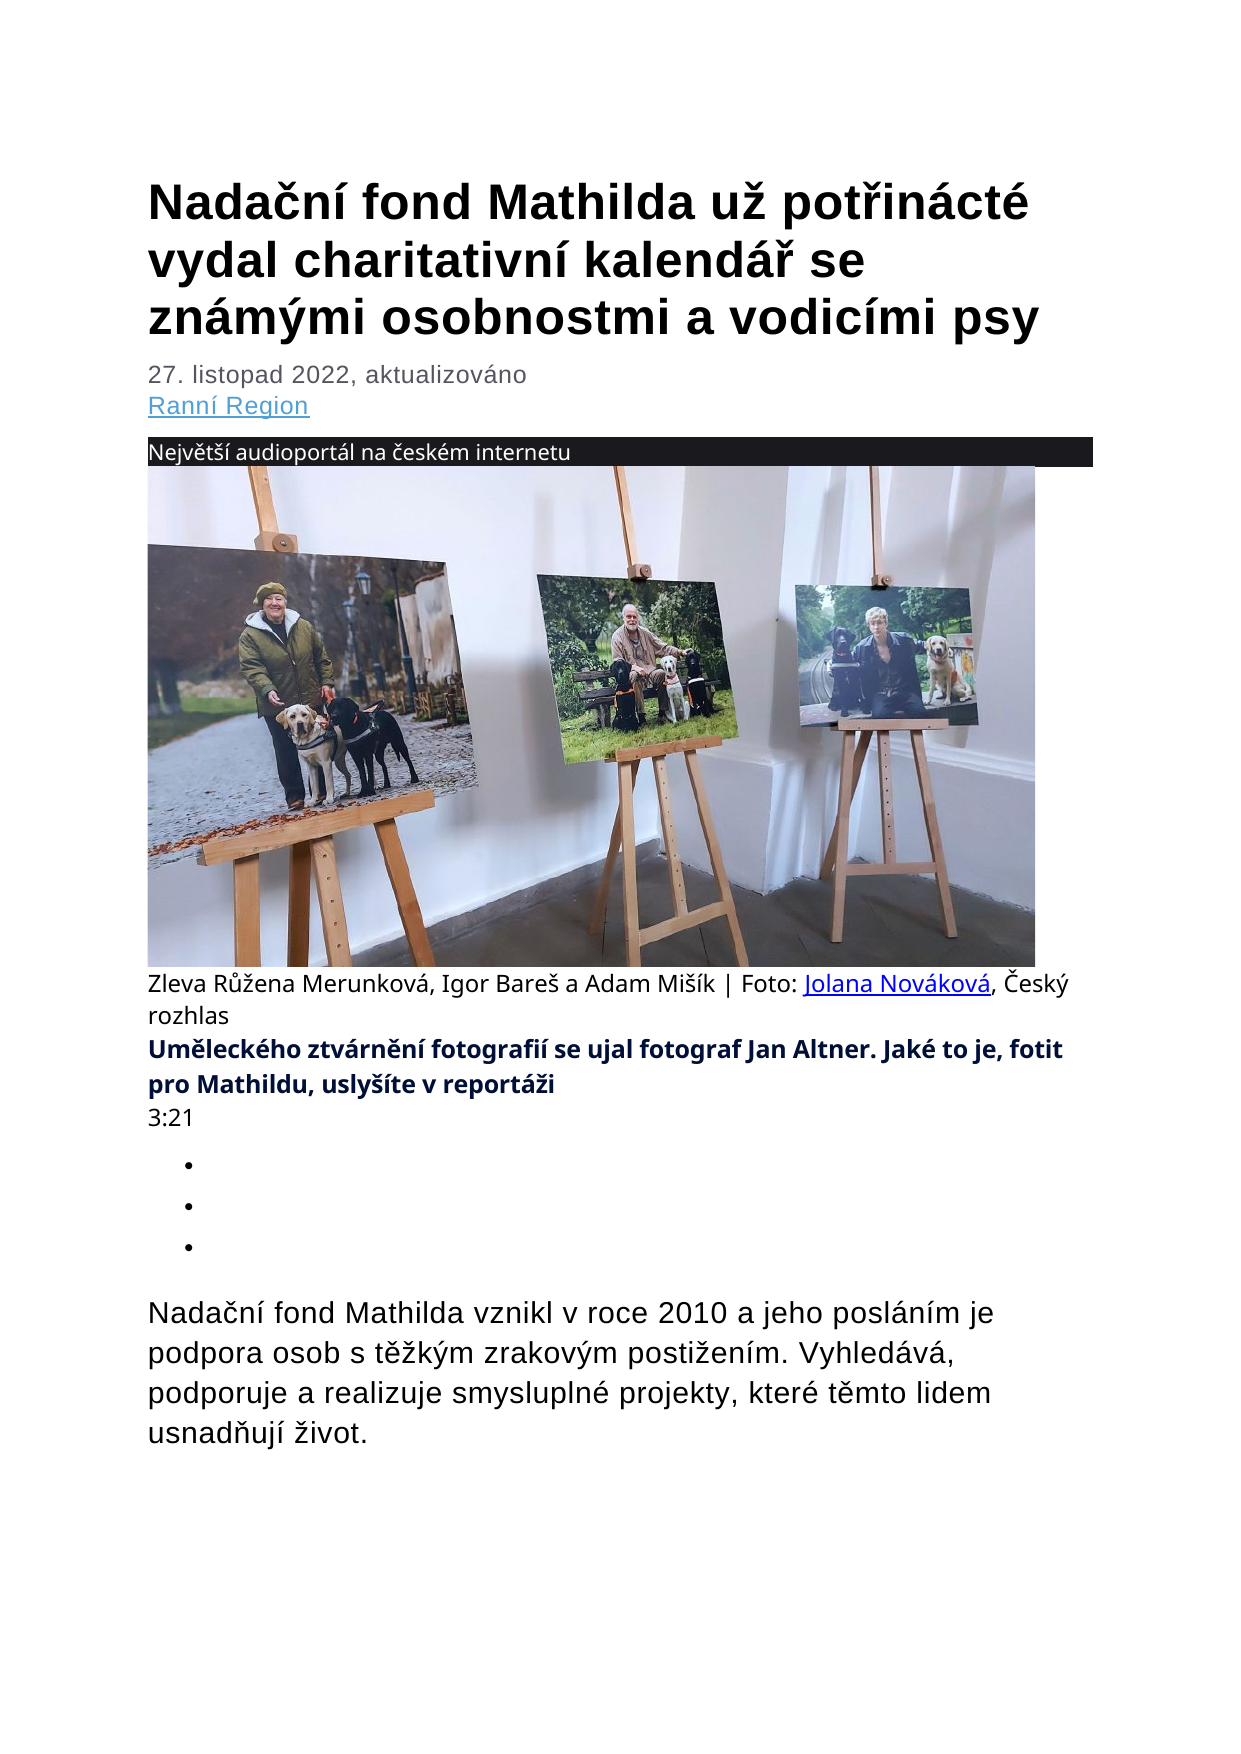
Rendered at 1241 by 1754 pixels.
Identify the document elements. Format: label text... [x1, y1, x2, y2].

text 3:21 [148, 1101, 1093, 1133]
text Nadační fond Mathilda už potřinácté vydal charitativní kalendář se známými osobnostmi a vodicími psy [148, 173, 1093, 345]
picture [147, 466, 1035, 967]
text Uměleckého ztvárnění fotografií se ujal fotograf Jan Altner. Jaké to je, fotit pro Mathildu, uslyšíte v reportáži [148, 1032, 1093, 1101]
text Největší audioportál na českém internetu [148, 437, 1093, 467]
text Zleva Růžena Merunková, Igor Bareš a Adam Mišík | Foto: Jolana Nováková, Český rozhlas [148, 967, 1093, 1032]
text 27. listopad 2022, aktualizováno [148, 358, 1093, 389]
text Ranní Region [148, 389, 1093, 420]
text Nadační fond Mathilda vznikl v roce 2010 a jeho posláním je podpora osob s těžkým zrakovým postižením. Vyhledává, podporuje a realizuje smysluplné projekty, které těmto lidem usnadňují život. [148, 1290, 1093, 1450]
